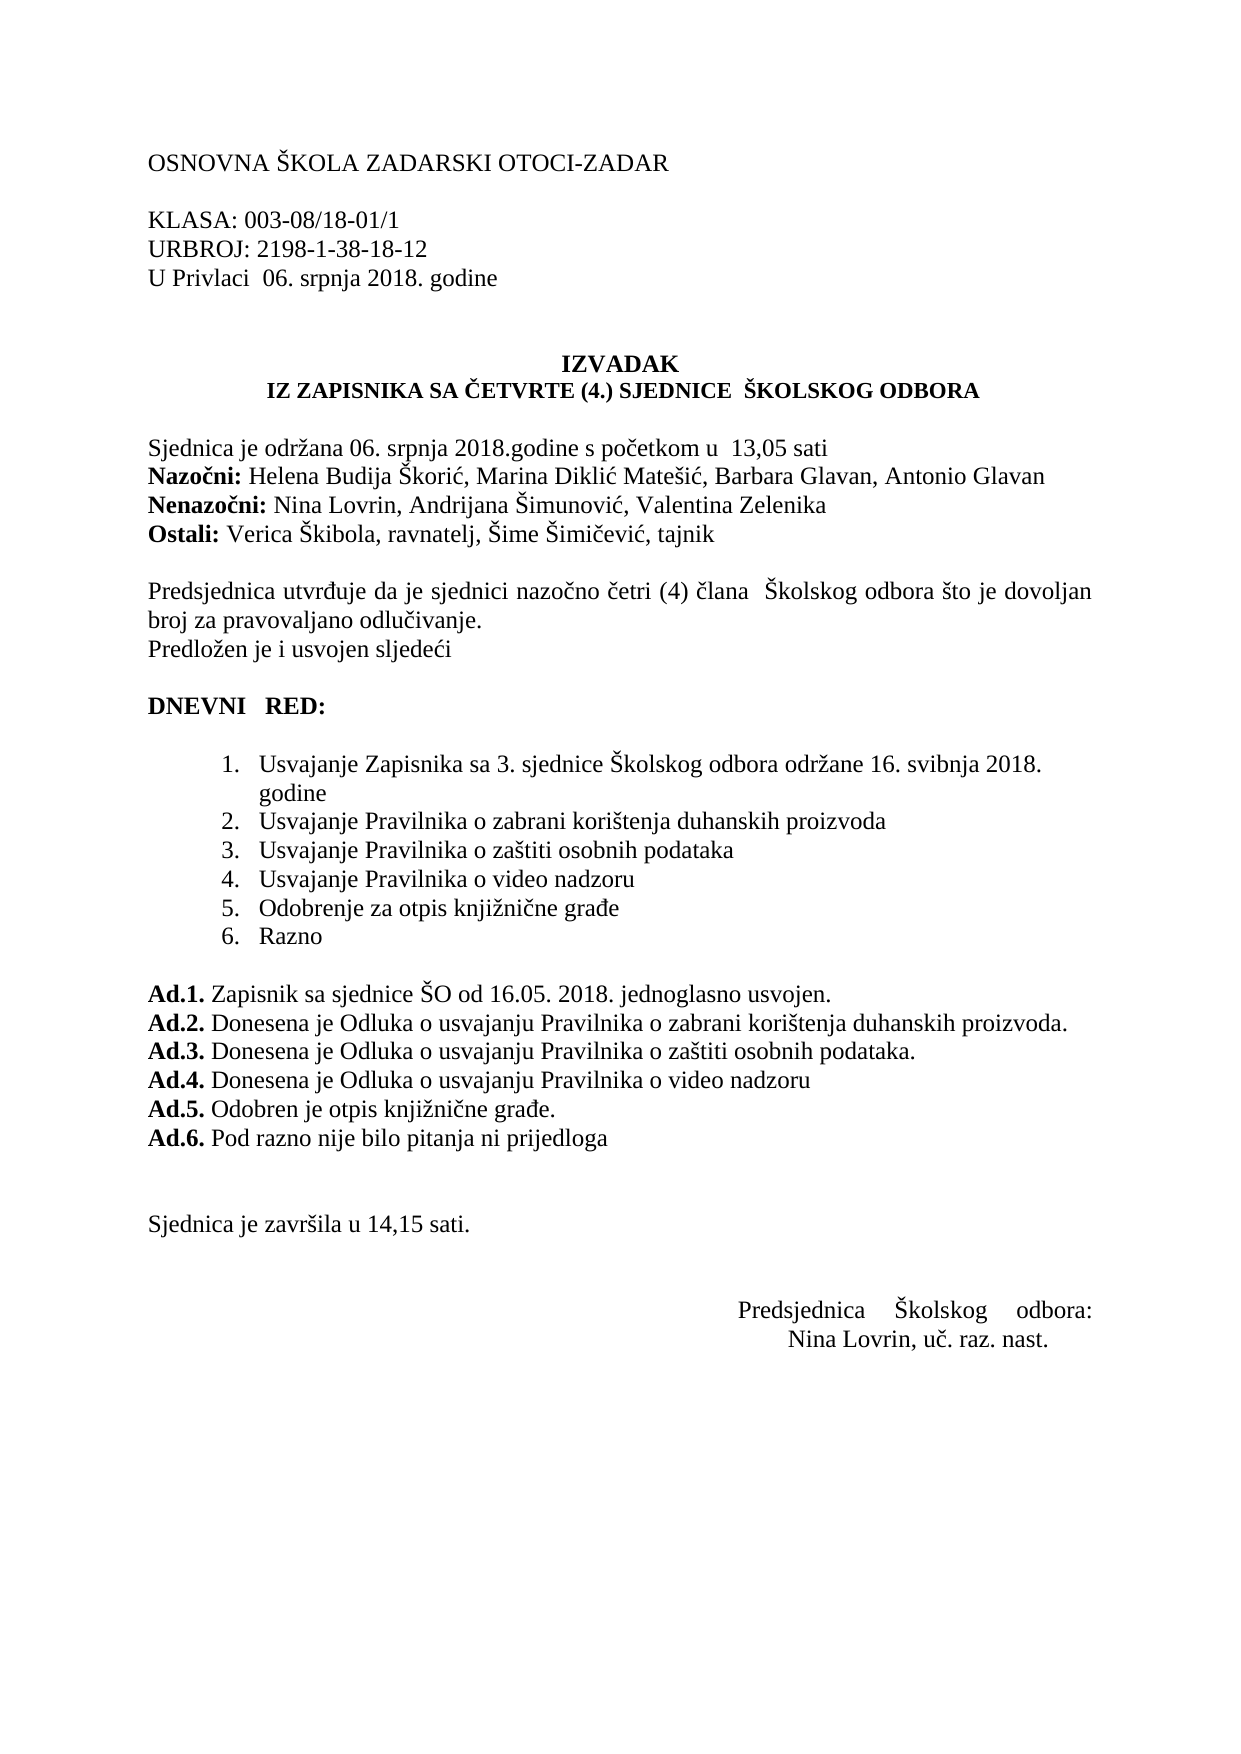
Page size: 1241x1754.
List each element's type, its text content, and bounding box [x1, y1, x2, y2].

text Sjednica je završila u 14,15 sati. [148, 1209, 1093, 1238]
text Ad.2. Donesena je Odluka o usvajanju Pravilnika o zabrani korištenja duhanskih proizvoda. [148, 1008, 1093, 1036]
subtitle IZVADAK [148, 349, 1093, 378]
list Usvajanje Pravilnika o video nadzoru [221, 864, 1093, 893]
text Sjednica je održana 06. srpnja 2018.godine s početkom u 13,05 sati [148, 433, 1093, 461]
text URBROJ: 2198-1-38-18-12 [148, 234, 1093, 263]
text DNEVNI RED: [148, 691, 1093, 720]
text Ad.4. Donesena je Odluka o usvajanju Pravilnika o video nadzoru [148, 1065, 1093, 1094]
text Nenazočni: Nina Lovrin, Andrijana Šimunović, Valentina Zelenika [148, 490, 1093, 519]
text Ad.6. Pod razno nije bilo pitanja ni prijedloga [148, 1123, 1093, 1151]
text KLASA: 003-08/18-01/1 [148, 205, 1093, 234]
text Ad.5. Odobren je otpis knjižnične građe. [148, 1094, 1093, 1123]
list Odobrenje za otpis knjižnične građe [221, 893, 1093, 921]
text Ostali: Verica Škibola, ravnatelj, Šime Šimičević, tajnik [148, 519, 1093, 548]
text OSNOVNA ŠKOLA ZADARSKI OTOCI-ZADAR [148, 148, 1093, 176]
list Usvajanje Pravilnika o zabrani korištenja duhanskih proizvoda [221, 806, 1093, 835]
text Nazočni: Helena Budija Škorić, Marina Diklić Matešić, Barbara Glavan, Antonio Glavan [148, 461, 1093, 490]
text U Privlaci 06. srpnja 2018. godine [148, 263, 1093, 291]
list Razno [221, 921, 1093, 950]
text Predsjednica utvrđuje da je sjednici nazočno četri (4) člana Školskog odbora što je dovoljan broj za pravovaljano odlučivanje. [148, 576, 1093, 634]
text Predložen je i usvojen sljedeći [148, 634, 1093, 663]
subtitle IZ ZAPISNIKA SA ČETVRTE (4.) SJEDNICE ŠKOLSKOG ODBORA [148, 378, 1093, 404]
text Ad.1. Zapisnik sa sjednice ŠO od 16.05. 2018. jednoglasno usvojen. [148, 979, 1093, 1008]
text Ad.3. Donesena je Odluka o usvajanju Pravilnika o zaštiti osobnih podataka. [148, 1036, 1093, 1065]
list Usvajanje Zapisnika sa 3. sjednice Školskog odbora održane 16. svibnja 2018. godine [221, 749, 1093, 806]
list Usvajanje Pravilnika o zaštiti osobnih podataka [221, 835, 1093, 864]
text Predsjednica Školskog odbora: Nina Lovrin, uč. raz. nast. [664, 1295, 1093, 1353]
